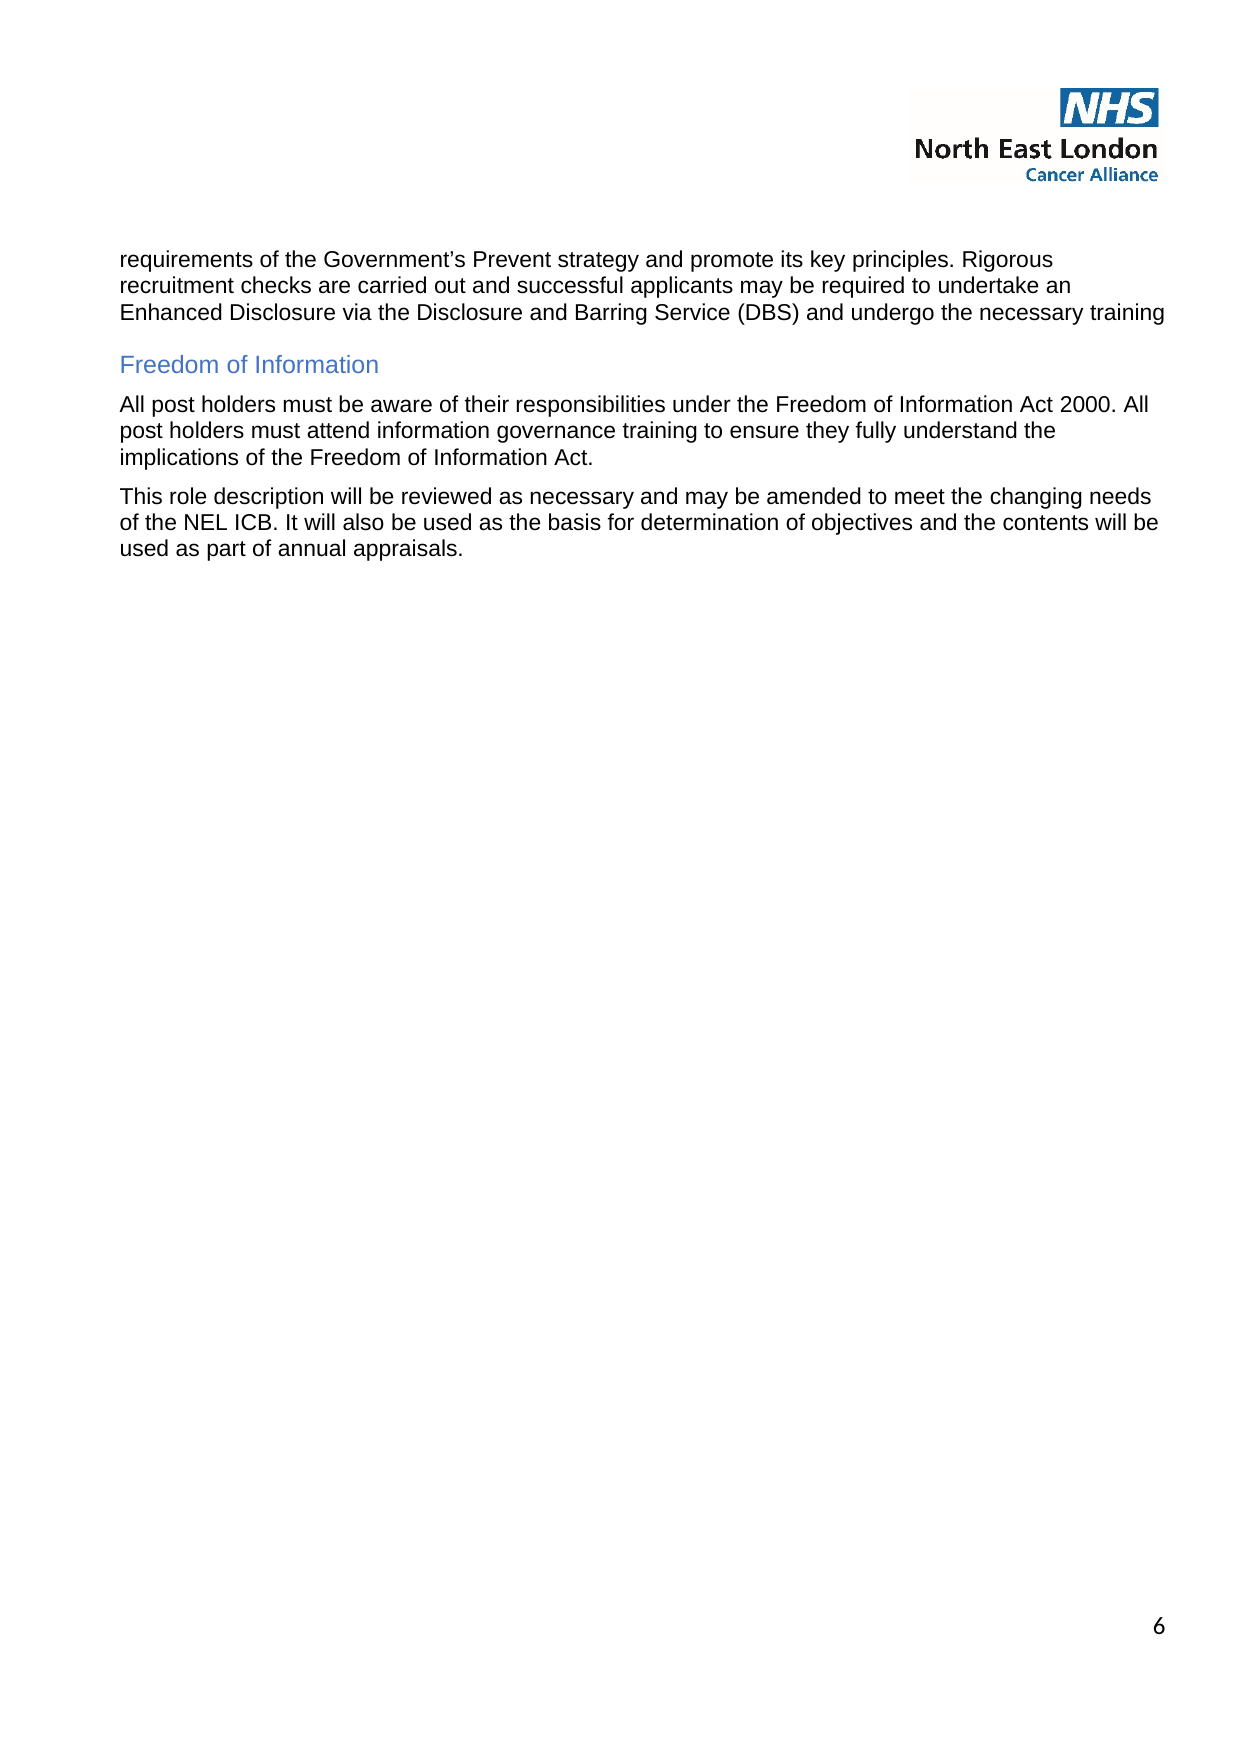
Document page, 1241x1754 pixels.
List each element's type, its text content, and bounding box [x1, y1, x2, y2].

picture [909, 88, 1166, 185]
text This role description will be reviewed as necessary and may be amended to meet the changing needs of the NEL ICB. It will also be used as the basis for determination of objectives and the contents will be used as part of annual appraisals. [119, 483, 1165, 562]
text All post holders must be aware of their responsibilities under the Freedom of Information Act 2000. All post holders must attend information governance training to ensure they fully understand the implications of the Freedom of Information Act. [119, 391, 1149, 470]
text Freedom of Information [119, 350, 1165, 379]
